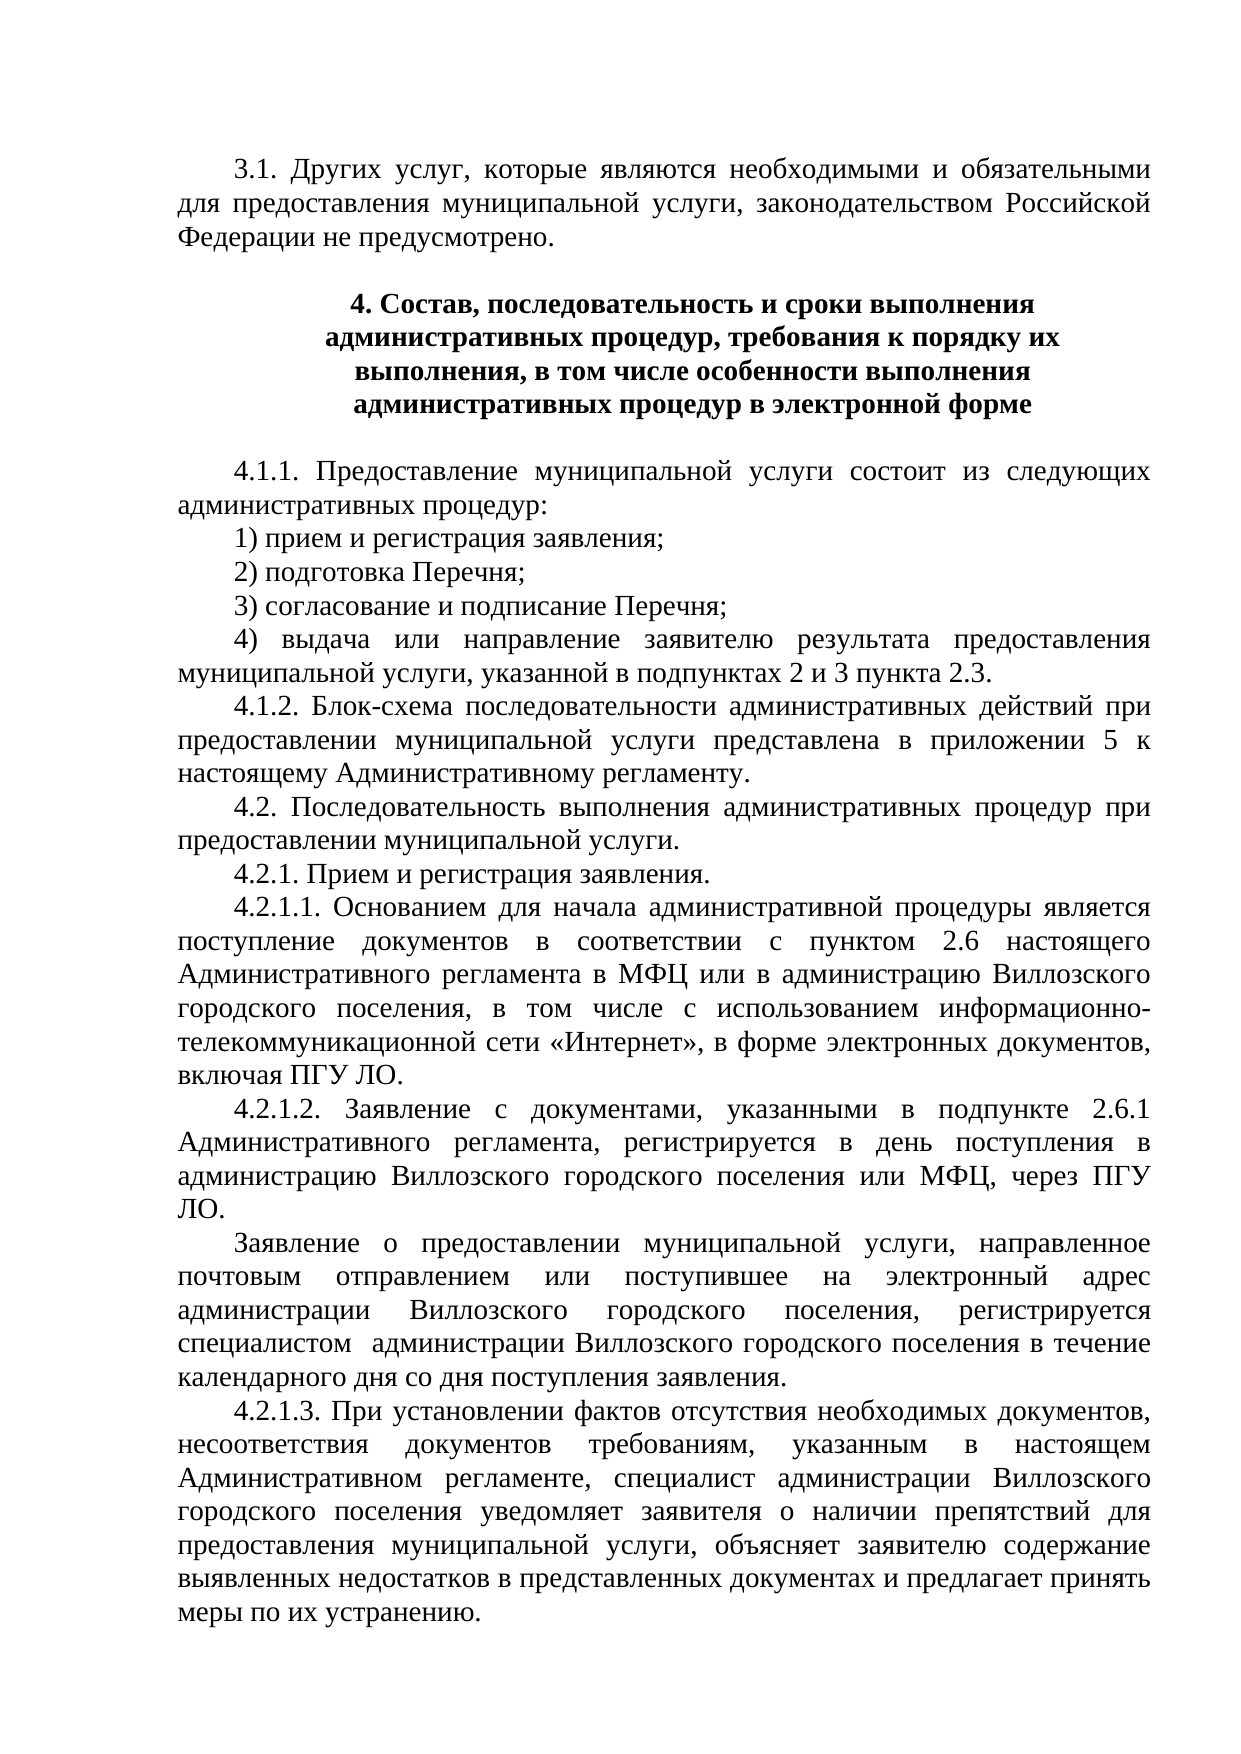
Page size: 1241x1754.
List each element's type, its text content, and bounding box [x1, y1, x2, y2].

text выполнения, в том числе особенности выполнения [177, 353, 1152, 386]
text 4.2.1.3. При установлении фактов отсутствия необходимых документов, несоответствия документов требованиям, указанным в настоящем Административном регламенте, специалист администрации Виллозского городского поселения уведомляет заявителя о наличии препятствий для предоставления муниципальной услуги, объясняет заявителю содержание выявленных недостатков в представленных документах и предлагает принять меры по их устранению. [177, 1393, 1152, 1627]
text 4. Состав, последовательность и сроки выполнения [177, 286, 1152, 319]
text 2) подготовка Перечня; [177, 554, 1152, 588]
text 3.1. Других услуг, которые являются необходимыми и обязательными для предоставления муниципальной услуги, законодательством Российской Федерации не предусмотрено. [177, 152, 1152, 252]
text 3) согласование и подписание Перечня; [177, 588, 1152, 621]
text административных процедур, требования к порядку их [177, 319, 1152, 353]
text 4) выдача или направление заявителю результата предоставления муниципальной услуги, указанной в подпунктах 2 и 3 пункта 2.3. [177, 621, 1152, 688]
text 4.2.1. Прием и регистрация заявления. [177, 856, 1152, 889]
text 4.2. Последовательность выполнения административных процедур при предоставлении муниципальной услуги. [177, 789, 1152, 856]
text 4.2.1.1. Основанием для начала административной процедуры является поступление документов в соответствии с пунктом 2.6 настоящего Административного регламента в МФЦ или в администрацию Виллозского городского поселения, в том числе с использованием информационно-телекоммуникационной сети «Интернет», в форме электронных документов, включая ПГУ ЛО. [177, 889, 1152, 1091]
text 4.1.1. Предоставление муниципальной услуги состоит из следующих административных процедур: [177, 453, 1152, 521]
text 4.2.1.2. Заявление с документами, указанными в подпункте 2.6.1 Административного регламента, регистрируется в день поступления в администрацию Виллозского городского поселения или МФЦ, через ПГУ ЛО. [177, 1091, 1152, 1225]
text 4.1.2. Блок-схема последовательности административных действий при предоставлении муниципальной услуги представлена в приложении 5 к настоящему Административному регламенту. [177, 688, 1152, 789]
text административных процедур в электронной форме [177, 386, 1152, 420]
text 1) прием и регистрация заявления; [177, 521, 1152, 554]
text Заявление о предоставлении муниципальной услуги, направленное почтовым отправлением или поступившее на электронный адрес администрации Виллозского городского поселения, регистрируется специалистом администрации Виллозского городского поселения в течение календарного дня со дня поступления заявления. [177, 1225, 1152, 1393]
